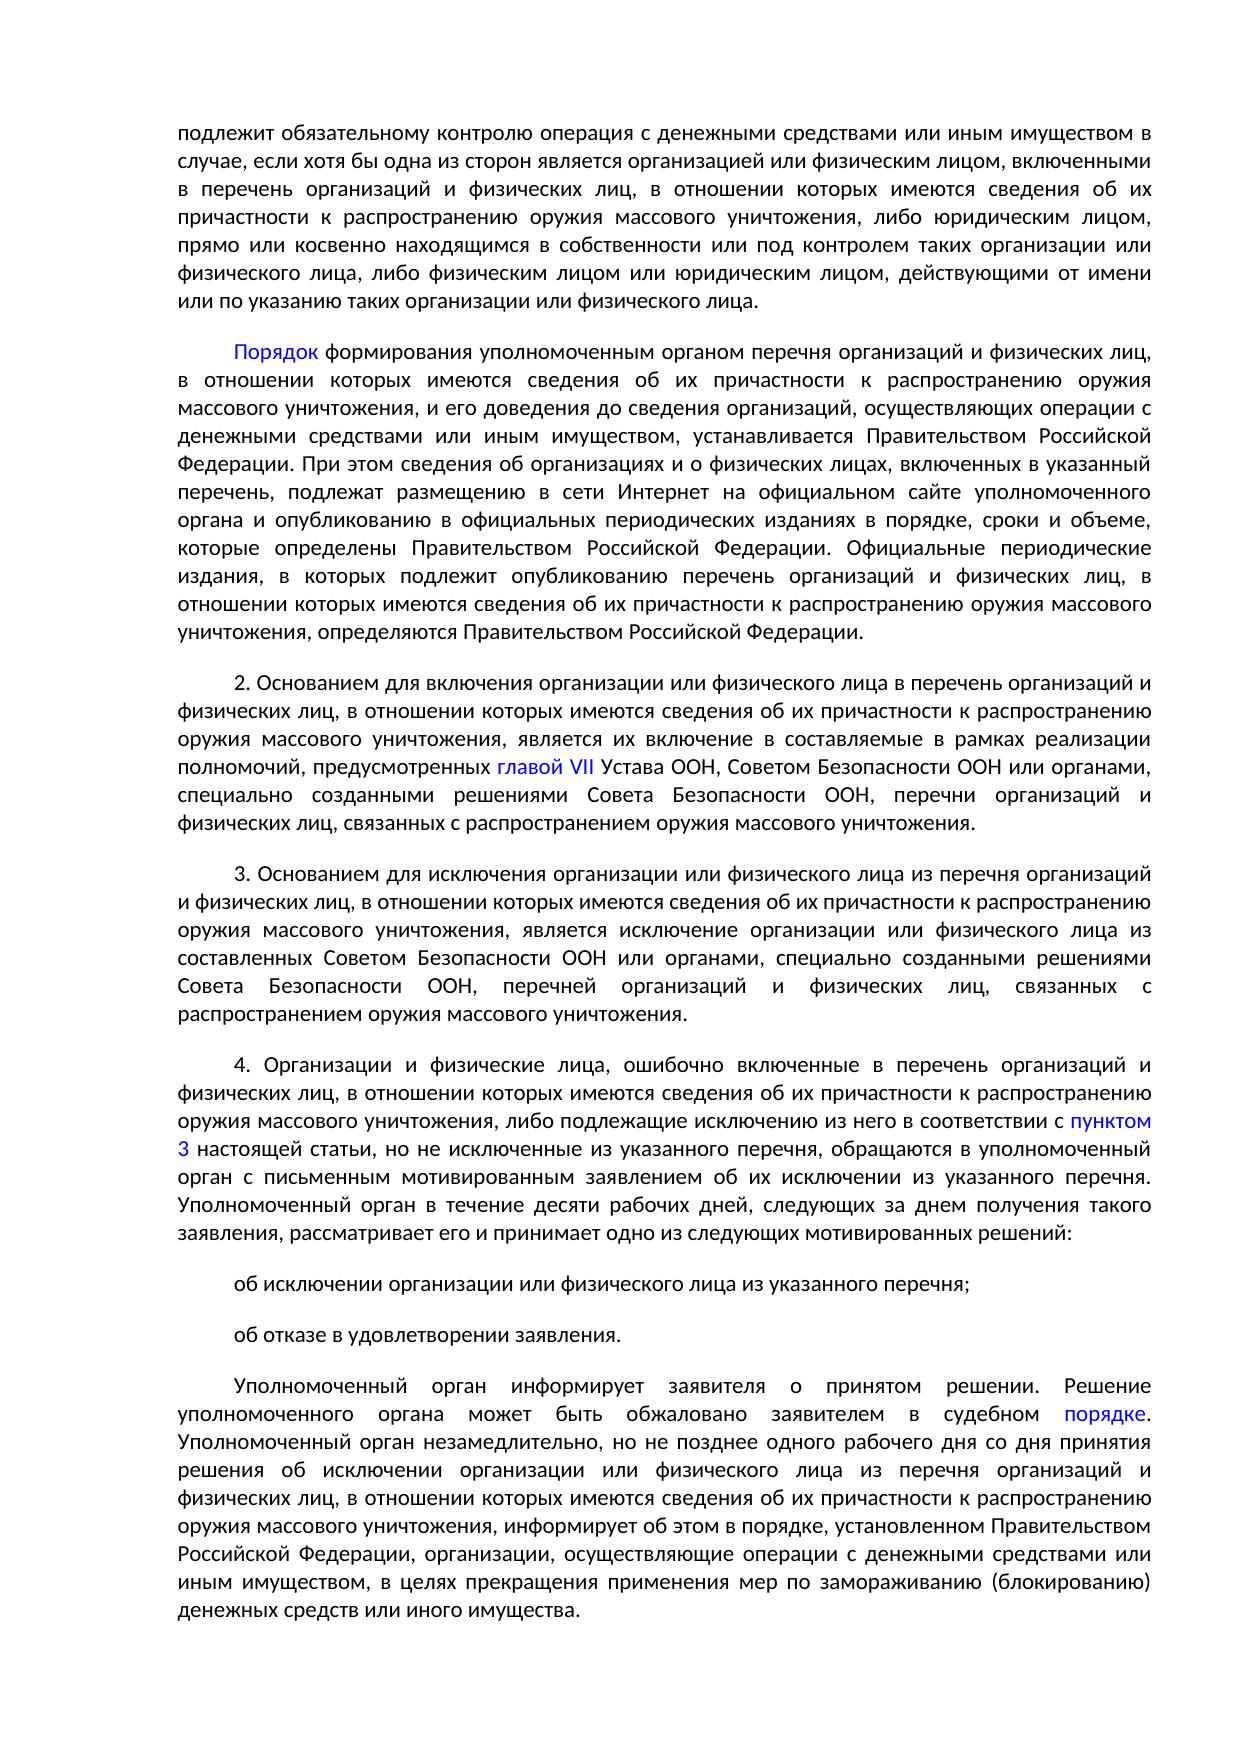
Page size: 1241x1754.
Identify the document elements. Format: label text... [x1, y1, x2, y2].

text Уполномоченный орган информирует заявителя о принятом решении. Решение уполномоченного органа может быть обжаловано заявителем в судебном порядке. Уполномоченный орган незамедлительно, но не позднее одного рабочего дня со дня принятия решения об исключении организации или физического лица из перечня организаций и физических лиц, в отношении которых имеются сведения об их причастности к распространению оружия массового уничтожения, информирует об этом в порядке, установленном Правительством Российской Федерации, организации, осуществляющие операции с денежными средствами или иным имуществом, в целях прекращения применения мер по замораживанию (блокированию) денежных средств или иного имущества. [177, 1371, 1152, 1623]
text 4. Организации и физические лица, ошибочно включенные в перечень организаций и физических лиц, в отношении которых имеются сведения об их причастности к распространению оружия массового уничтожения, либо подлежащие исключению из него в соответствии с пунктом 3 настоящей статьи, но не исключенные из указанного перечня, обращаются в уполномоченный орган с письменным мотивированным заявлением об их исключении из указанного перечня. Уполномоченный орган в течение десяти рабочих дней, следующих за днем получения такого заявления, рассматривает его и принимает одно из следующих мотивированных решений: [177, 1050, 1152, 1247]
text об исключении организации или физического лица из указанного перечня; [177, 1269, 1152, 1297]
text Порядок формирования уполномоченным органом перечня организаций и физических лиц, в отношении которых имеются сведения об их причастности к распространению оружия массового уничтожения, и его доведения до сведения организаций, осуществляющих операции с денежными средствами или иным имуществом, устанавливается Правительством Российской Федерации. При этом сведения об организациях и о физических лицах, включенных в указанный перечень, подлежат размещению в сети Интернет на официальном сайте уполномоченного органа и опубликованию в официальных периодических изданиях в порядке, сроки и объеме, которые определены Правительством Российской Федерации. Официальные периодические издания, в которых подлежит опубликованию перечень организаций и физических лиц, в отношении которых имеются сведения об их причастности к распространению оружия массового уничтожения, определяются Правительством Российской Федерации. [177, 337, 1152, 645]
text об отказе в удовлетворении заявления. [177, 1320, 1152, 1348]
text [177, 118, 1152, 314]
text 3. Основанием для исключения организации или физического лица из перечня организаций и физических лиц, в отношении которых имеются сведения об их причастности к распространению оружия массового уничтожения, является исключение организации или физического лица из составленных Советом Безопасности ООН или органами, специально созданными решениями Совета Безопасности ООН, перечней организаций и физических лиц, связанных с распространением оружия массового уничтожения. [177, 859, 1152, 1027]
text 2. Основанием для включения организации или физического лица в перечень организаций и физических лиц, в отношении которых имеются сведения об их причастности к распространению оружия массового уничтожения, является их включение в составляемые в рамках реализации полномочий, предусмотренных главой VII Устава ООН, Советом Безопасности ООН или органами, специально созданными решениями Совета Безопасности ООН, перечни организаций и физических лиц, связанных с распространением оружия массового уничтожения. [177, 668, 1152, 836]
